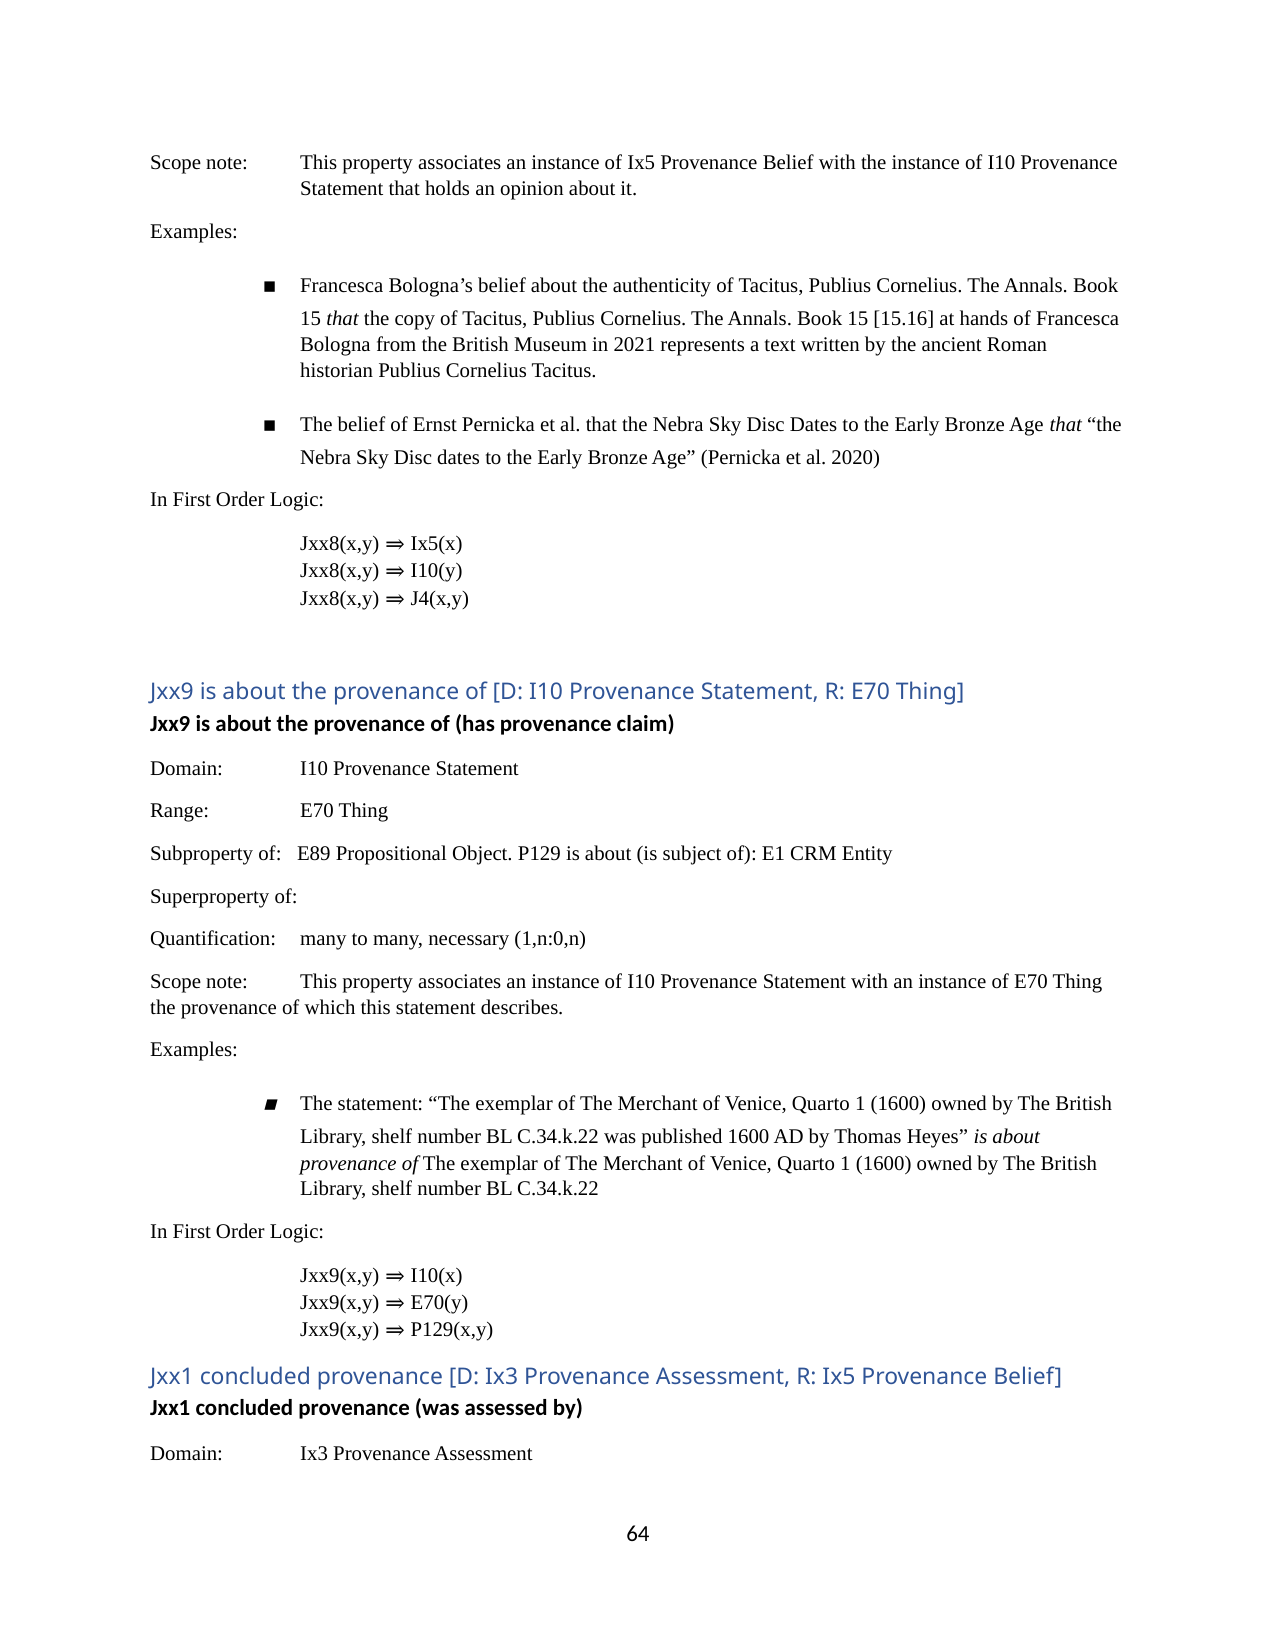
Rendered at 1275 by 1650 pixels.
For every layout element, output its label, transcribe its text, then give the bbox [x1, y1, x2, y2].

text Examples: [150, 218, 1125, 243]
text Domain: I10 Provenance Statement [150, 756, 1125, 780]
list The statement: “The exemplar of The Merchant of Venice, Quarto 1 (1600) owned by The British Library, shelf number BL C.34.k.22 was published 1600 AD by Thomas Heyes” is about provenance of The exemplar of The Merchant of Venice, Quarto 1 (1600) owned by The British Library, shelf number BL C.34.k.22 [262, 1080, 1125, 1200]
text In First Order Logic: [150, 1219, 1125, 1243]
list The belief of Ernst Pernicka et al. that the Nebra Sky Disc Dates to the Early Bronze Age that “the Nebra Sky Disc dates to the Early Bronze Age” (Pernicka et al. 2020) [262, 400, 1125, 469]
text Jxx9(x,y) ⇒ E70(y) [300, 1289, 1125, 1314]
text Jxx9(x,y) ⇒ P129(x,y) [300, 1316, 1125, 1341]
subtitle Jxx1 concluded provenance [D: Ix3 Provenance Assessment, R: Ix5 Provenance Belief] [150, 1360, 1125, 1391]
text Range: E70 Thing [150, 798, 1125, 822]
text Superproperty of: [150, 883, 1125, 908]
text Quantification: many to many, necessary (1,n:0,n) [150, 926, 1125, 950]
text Scope note: This property associates an instance of Ix5 Provenance Belief with the instance of I10 Provenance Statement that holds an opinion about it. [150, 150, 1125, 200]
text Jxx8(x,y) ⇒ J4(x,y) [150, 584, 1125, 609]
text Scope note: This property associates an instance of I10 Provenance Statement with an instance of E70 Thing the provenance of which this statement describes. [150, 969, 1125, 1019]
text Examples: [150, 1037, 1125, 1061]
text Jxx8(x,y) ⇒ Ix5(x) [225, 530, 1125, 555]
text In First Order Logic: [150, 487, 1125, 511]
text Jxx1 concluded provenance (was assessed by) [150, 1393, 1125, 1422]
text Jxx9 is about the provenance of (has provenance claim) [150, 709, 1125, 737]
list Francesca Bologna’s belief about the authenticity of Tacitus, Publius Cornelius. The Annals. Book 15 that the copy of Tacitus, Publius Cornelius. The Annals. Book 15 [15.16] at hands of Francesca Bologna from the British Museum in 2021 represents a text written by the ancient Roman historian Publius Cornelius Tacitus. [262, 261, 1125, 382]
text Jxx8(x,y) ⇒ I10(y) [150, 557, 1125, 582]
text Jxx9(x,y) ⇒ I10(x) [300, 1262, 1125, 1287]
text Subproperty of: E89 Propositional Object. P129 is about (is subject of): E1 CRM Entity [150, 841, 1125, 865]
subtitle Jxx9 is about the provenance of [D: I10 Provenance Statement, R: E70 Thing] [150, 675, 1125, 706]
text Domain: Ix3 Provenance Assessment [150, 1440, 1125, 1464]
